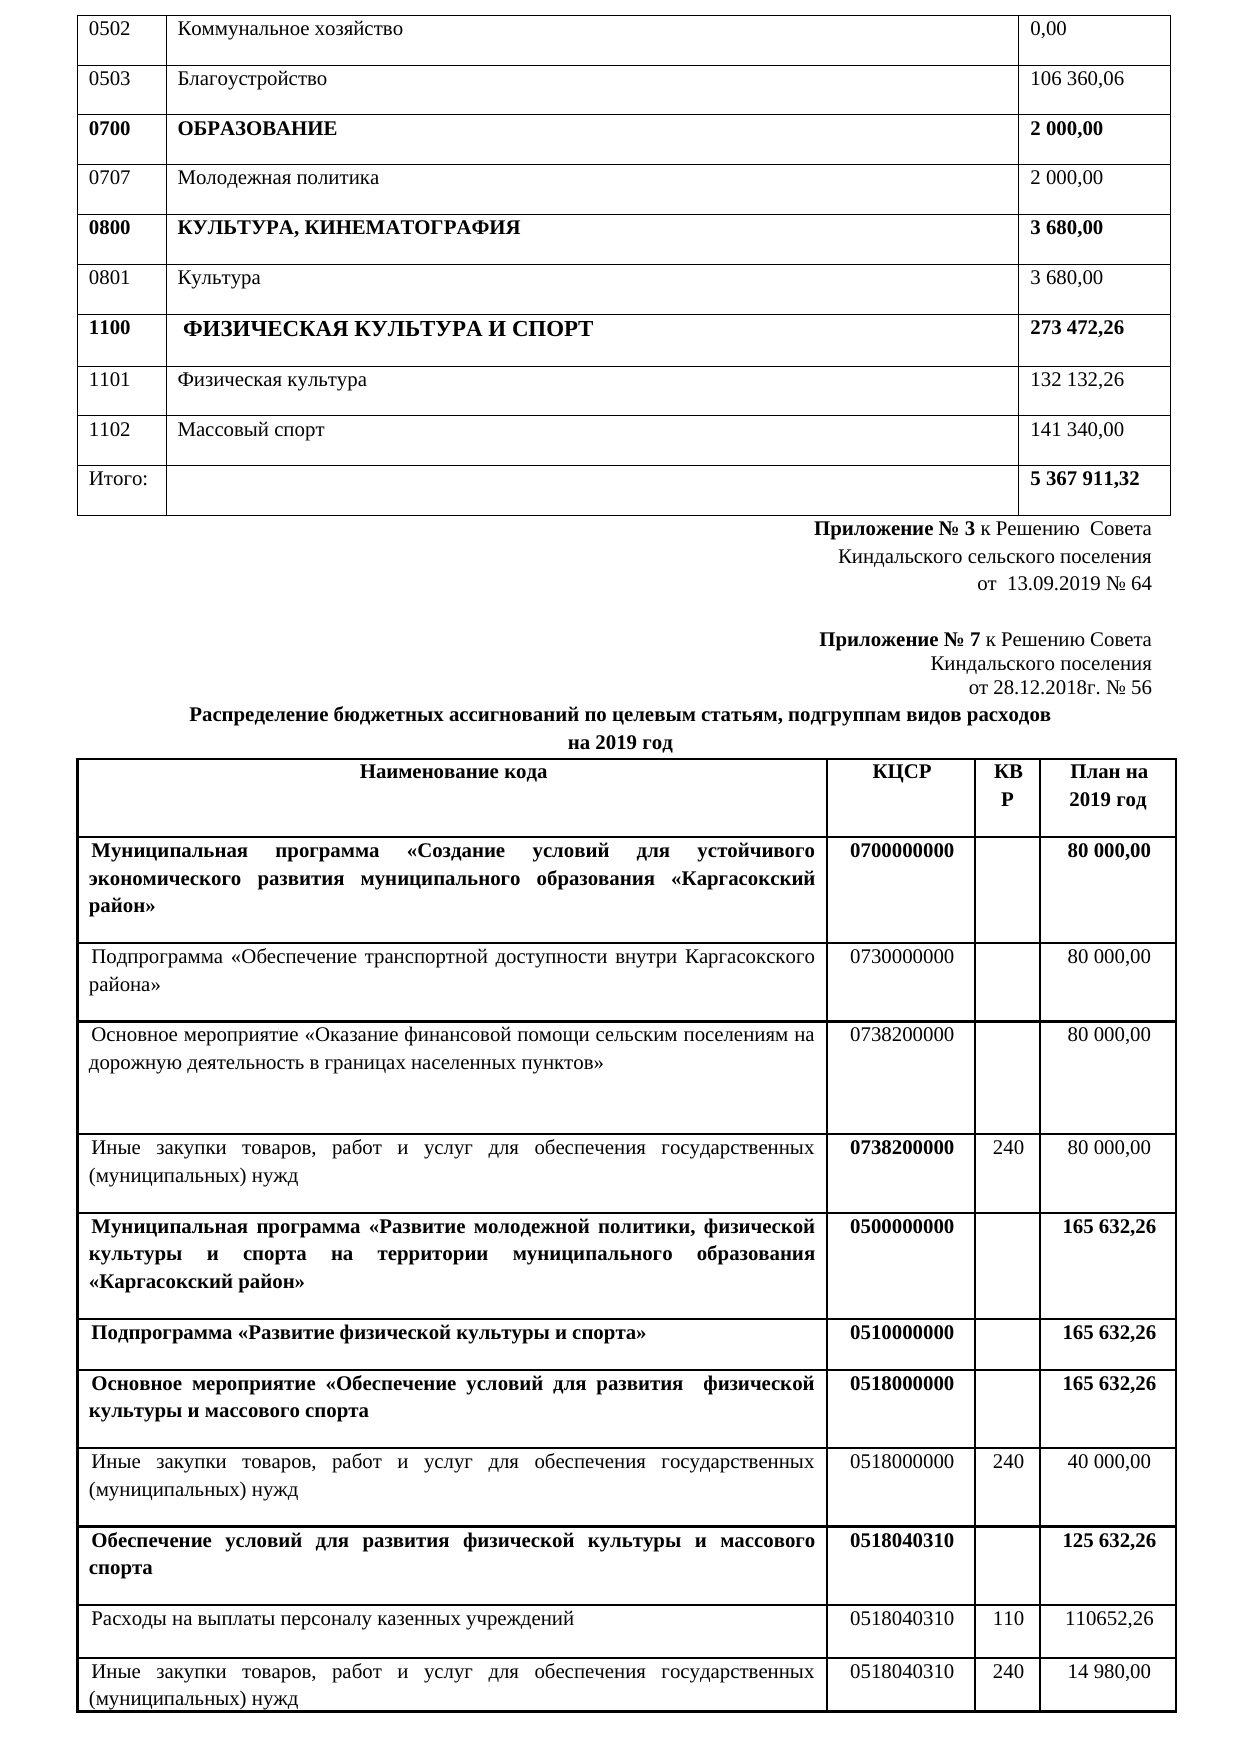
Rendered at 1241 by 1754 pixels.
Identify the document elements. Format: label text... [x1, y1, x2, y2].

text от 13.09.2019 № 64 [89, 571, 1152, 595]
table_cell Молодежная политика [167, 165, 1018, 214]
table_cell 80 000,00 [1041, 838, 1175, 942]
table_cell Благоустройство [167, 66, 1018, 114]
table_cell 5 367 911,32 [1019, 466, 1170, 515]
table_cell 165 632,26 [1041, 1371, 1175, 1447]
table_cell [976, 1371, 1039, 1447]
text Киндальского поселения [89, 651, 1152, 674]
table_cell 0801 [78, 265, 166, 313]
table_cell 1100 [78, 315, 166, 366]
table_cell 0738200000 [828, 1023, 974, 1133]
table_cell 0730000000 [828, 944, 974, 1020]
table_cell 141 340,00 [1019, 416, 1170, 465]
table_cell 0503 [78, 66, 166, 114]
table_cell 0700000000 [828, 838, 974, 942]
table_cell КУЛЬТУРА, КИНЕМАТОГРАФИЯ [167, 215, 1018, 264]
table_cell 240 [976, 1449, 1039, 1525]
table_cell 240 [976, 1135, 1039, 1212]
table_cell [976, 1023, 1039, 1133]
table_cell Иные закупки товаров, работ и услуг для обеспечения государственных (муниципальных) нужд [79, 1135, 826, 1212]
table_cell Муниципальная программа «Создание условий для устойчивого экономического развития муниципального образования «Каргасокский район» [79, 838, 826, 942]
text Киндальского сельского поселения [384, 544, 1152, 568]
text Приложение № 7 к Решению Совета [89, 626, 1152, 651]
table_cell 1102 [78, 416, 166, 465]
table_cell 80 000,00 [1041, 1023, 1175, 1133]
table_cell Коммунальное хозяйство [167, 16, 1018, 64]
table_cell Обеспечение условий для развития физической культуры и массового спорта [79, 1528, 826, 1604]
table_cell Расходы на выплаты персоналу казенных учреждений [79, 1606, 826, 1657]
table_cell Массовый спорт [167, 416, 1018, 465]
table_cell Основное мероприятие «Оказание финансовой помощи сельским поселениям на дорожную деятельность в границах населенных пунктов» [79, 1023, 826, 1133]
table_cell 165 632,26 [1041, 1320, 1175, 1368]
table_cell 110652,26 [1041, 1606, 1175, 1657]
table_cell 0518040310 [828, 1659, 974, 1710]
table_cell 40 000,00 [1041, 1449, 1175, 1525]
table_cell Иные закупки товаров, работ и услуг для обеспечения государственных (муниципальных) нужд [79, 1659, 826, 1710]
table_cell 132 132,26 [1019, 367, 1170, 415]
table_header КВР [976, 760, 1039, 836]
table_cell [976, 838, 1039, 942]
table_cell 106 360,06 [1019, 66, 1170, 114]
table_cell 0700 [78, 115, 166, 164]
table_cell 110 [976, 1606, 1039, 1657]
table_cell 0,00 [1019, 16, 1170, 64]
table_cell 0502 [78, 16, 166, 64]
table_cell [167, 466, 1018, 515]
table_cell 125 632,26 [1041, 1528, 1175, 1604]
table_cell 80 000,00 [1041, 944, 1175, 1020]
table_cell 0518040310 [828, 1606, 974, 1657]
table_cell Основное мероприятие «Обеспечение условий для развития физической культуры и массового спорта [79, 1371, 826, 1447]
table_cell 3 680,00 [1019, 215, 1170, 264]
table_cell 3 680,00 [1019, 265, 1170, 313]
table_cell 2 000,00 [1019, 115, 1170, 164]
table_cell 0707 [78, 165, 166, 214]
table_cell [976, 944, 1039, 1020]
table_cell 0800 [78, 215, 166, 264]
table_cell 1101 [78, 367, 166, 415]
table_cell 0510000000 [828, 1320, 974, 1368]
table_cell [976, 1528, 1039, 1604]
table_cell Культура [167, 265, 1018, 313]
table_cell Подпрограмма «Развитие физической культуры и спорта» [79, 1320, 826, 1368]
table_cell Муниципальная программа «Развитие молодежной политики, физической культуры и спорта на территории муниципального образования «Каргасокский район» [79, 1214, 826, 1318]
table_header КЦСР [828, 760, 974, 836]
table_cell 0518000000 [828, 1449, 974, 1525]
table_cell 273 472,26 [1019, 315, 1170, 366]
table_cell Физическая культура [167, 367, 1018, 415]
text на 2019 год [89, 730, 1152, 754]
table_cell ФИЗИЧЕСКАЯ КУЛЬТУРА И СПОРТ [167, 315, 1018, 366]
table_cell 2 000,00 [1019, 165, 1170, 214]
table_cell 0500000000 [828, 1214, 974, 1318]
table_header План на 2019 год [1041, 760, 1175, 836]
table_cell Итого: [78, 466, 166, 515]
table_cell Подпрограмма «Обеспечение транспортной доступности внутри Каргасокского района» [79, 944, 826, 1020]
table_cell 80 000,00 [1041, 1135, 1175, 1212]
table_cell 14 980,00 [1041, 1659, 1175, 1710]
table_cell [976, 1214, 1039, 1318]
table_cell 240 [976, 1659, 1039, 1710]
text от 28.12.2018г. № 56 [89, 674, 1152, 699]
table_cell [976, 1320, 1039, 1368]
text Приложение № 3 к Решению Совета [89, 516, 1152, 540]
table_cell 165 632,26 [1041, 1214, 1175, 1318]
table_header Наименование кода [79, 760, 826, 836]
table_cell ОБРАЗОВАНИЕ [167, 115, 1018, 164]
table_cell 0738200000 [828, 1135, 974, 1212]
table_cell 0518000000 [828, 1371, 974, 1447]
text Распределение бюджетных ассигнований по целевым статьям, подгруппам видов расходов [89, 702, 1152, 726]
table_cell 0518040310 [828, 1528, 974, 1604]
table_cell Иные закупки товаров, работ и услуг для обеспечения государственных (муниципальных) нужд [79, 1449, 826, 1525]
